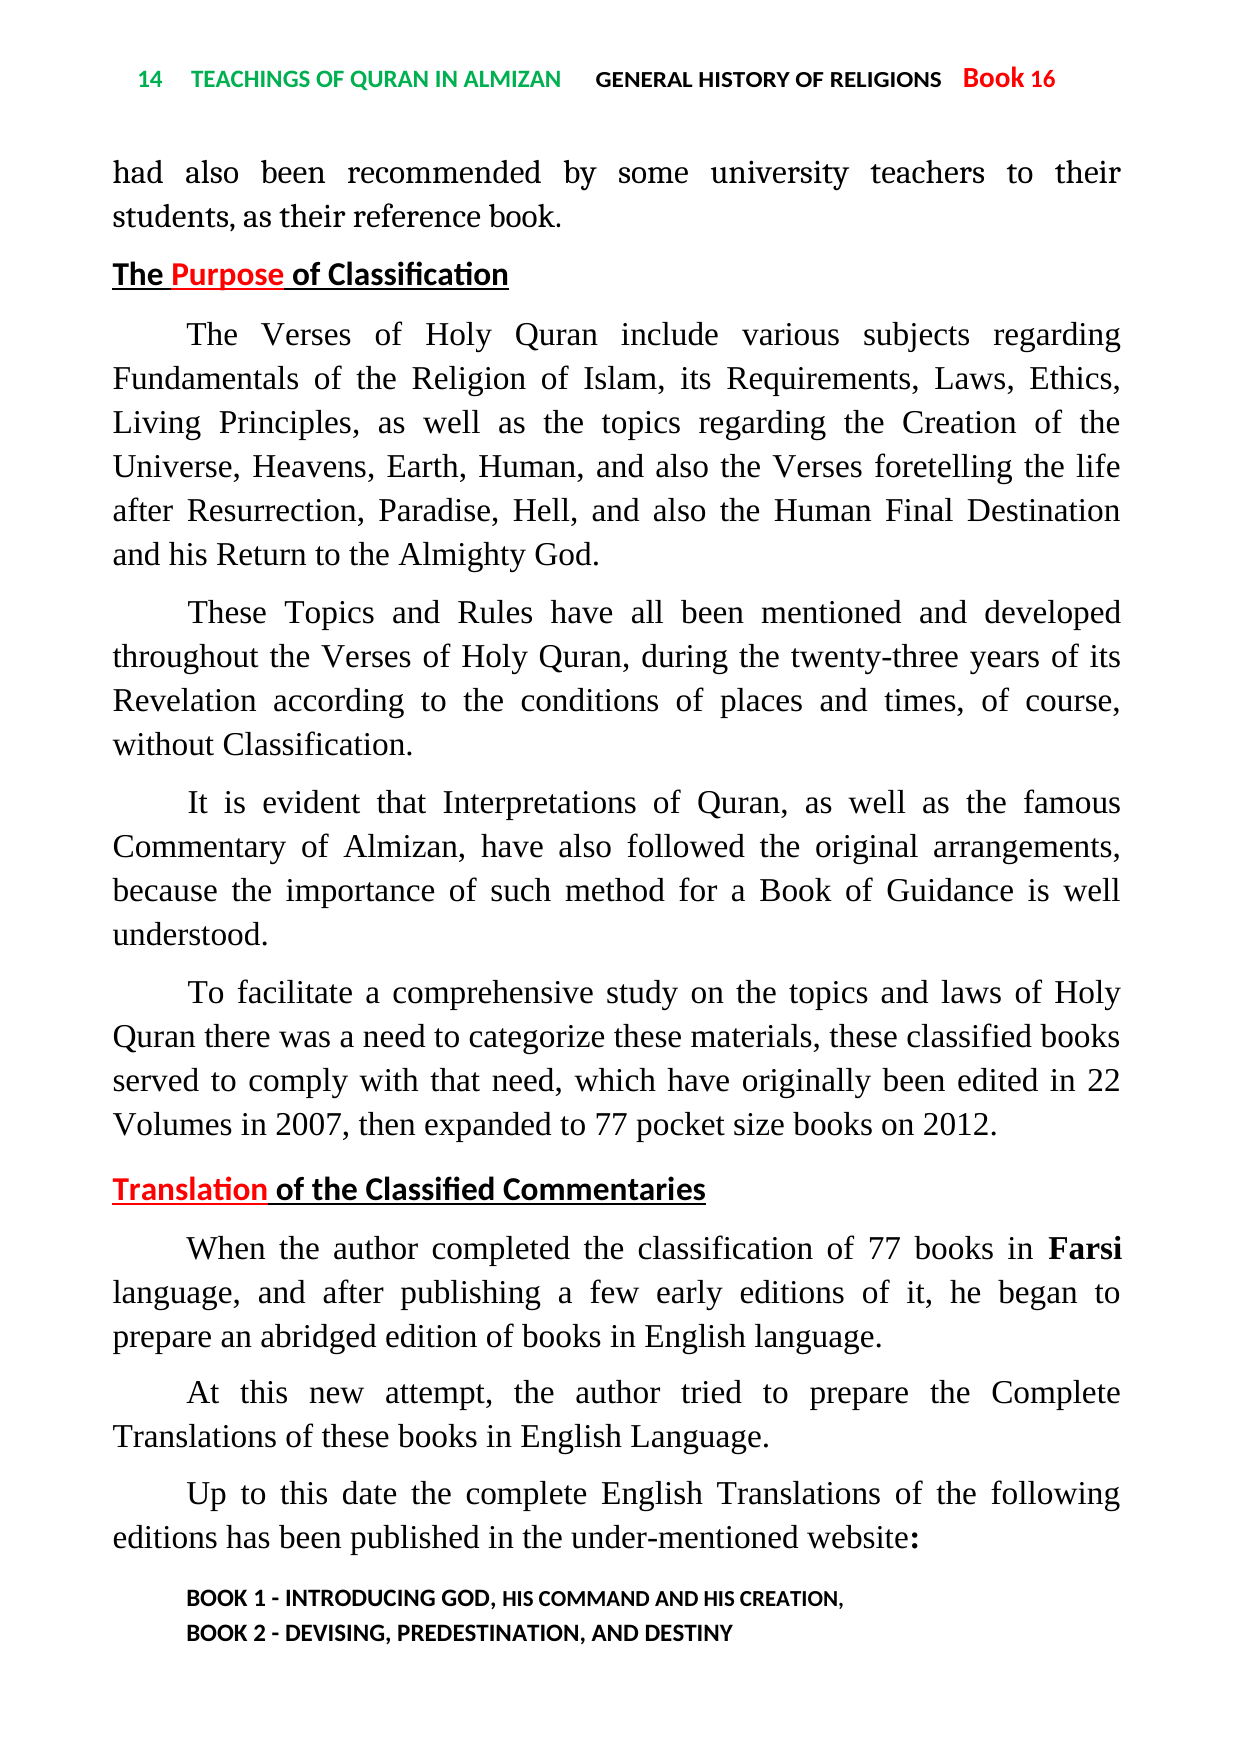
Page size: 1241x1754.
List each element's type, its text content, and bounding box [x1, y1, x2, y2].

text At this new attempt, the author tried to prepare the Complete Translations of these books in English Language. [112, 1372, 1122, 1455]
text When the author completed the classification of 77 books in Farsi language, and after publishing a few early editions of it, he began to prepare an abridged edition of books in English language. [112, 1228, 1122, 1355]
text It is evident that Interpretations of Quran, as well as the famous Commentary of Almizan, have also followed the original arrangements, because the importance of such method for a Book of Guidance is well understood. [112, 782, 1122, 953]
text Translation of the Classified Commentaries [112, 1168, 1122, 1208]
text To facilitate a comprehensive study on the topics and laws of Holy Quran there was a need to categorize these materials, these classified books served to comply with that need, which have originally been edited in 22 Volumes in 2007, then expanded to 77 pocket size books on 2012. [112, 972, 1122, 1143]
text BOOK 1 - INTRODUCING GOD, HIS COMMAND AND HIS CREATION, [112, 1582, 1122, 1613]
text These Topics and Rules have all been mentioned and developed throughout the Verses of Holy Quran, during the twenty-three years of its Revelation according to the conditions of places and times, of course, without Classification. [112, 592, 1122, 763]
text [112, 153, 1122, 235]
text The Verses of Holy Quran include various subjects regarding Fundamentals of the Religion of Islam, its Requirements, Laws, Ethics, Living Principles, as well as the topics regarding the Creation of the Universe, Heavens, Earth, Human, and also the Verses foretelling the life after Resurrection, Paradise, Hell, and also the Human Final Destination and his Return to the Almighty God. [112, 314, 1122, 573]
text Up to this date the complete English Translations of the following editions has been published in the under-mentioned website: [112, 1473, 1122, 1556]
text The Purpose of Classification [112, 253, 1122, 293]
text BOOK 2 - DEVISING, PREDESTINATION, AND DESTINY [112, 1617, 1122, 1648]
